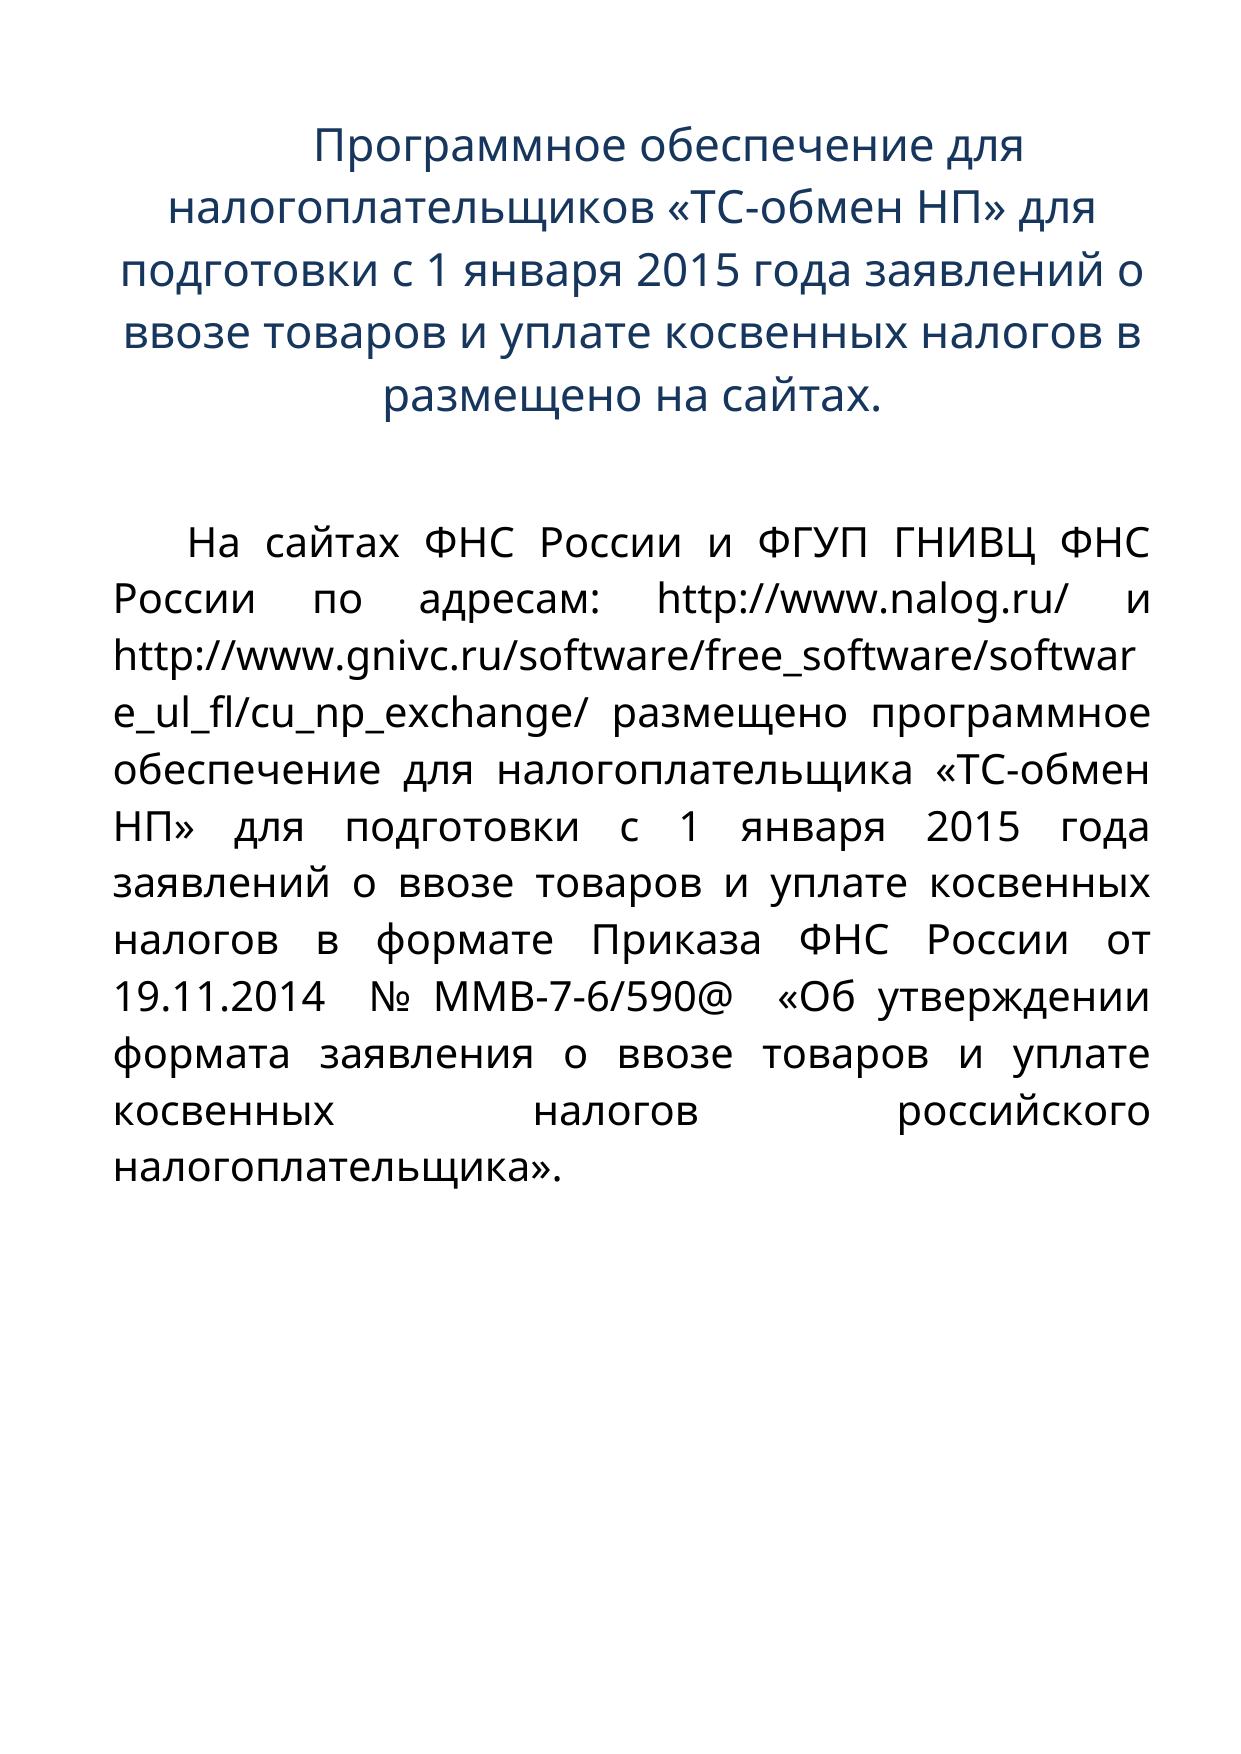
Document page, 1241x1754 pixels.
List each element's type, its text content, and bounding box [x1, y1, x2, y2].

text На сайтах ФНС России и ФГУП ГНИВЦ ФНС России по адресам: http://www.nalog.ru/ и http://www.gnivc.ru/software/free_software/software_ul_fl/cu_np_exchange/ размещено программное обеспечение для налогоплательщика «ТС-обмен НП» для подготовки с 1 января 2015 года заявлений о ввозе товаров и уплате косвенных налогов в формате Приказа ФНС России от 19.11.2014 № ММВ-7-6/590@ «Об утверждении формата заявления о ввозе товаров и уплате косвенных налогов российского налогоплательщика». [112, 513, 1152, 1194]
text Программное обеспечение для налогоплательщиков «ТС-обмен НП» для подготовки с 1 января 2015 года заявлений о ввозе товаров и уплате косвенных налогов в размещено на сайтах. [112, 112, 1152, 424]
